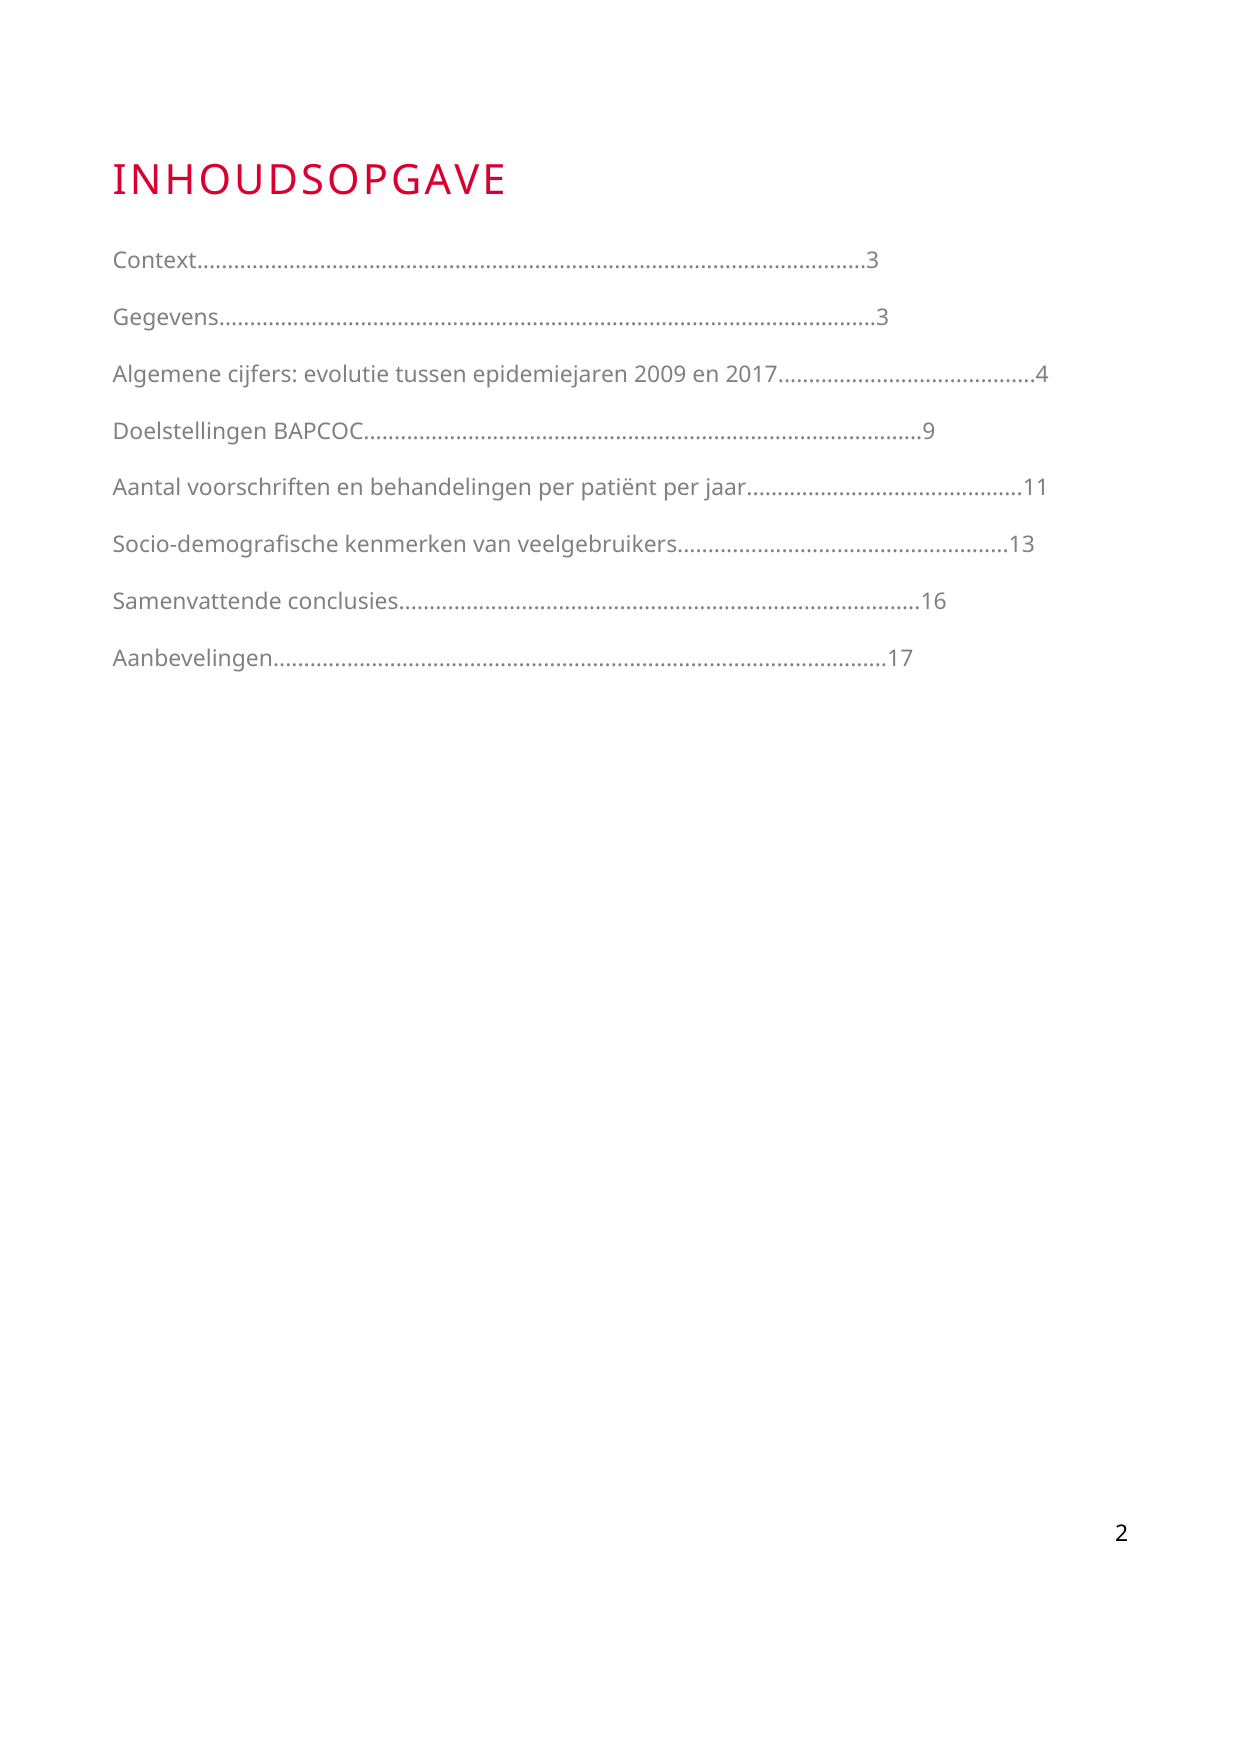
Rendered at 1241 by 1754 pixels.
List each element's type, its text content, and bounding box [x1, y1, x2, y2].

text Algemene cijfers: evolutie tussen epidemiejaren 2009 en 2017..........................................4 [112, 358, 1128, 389]
text Socio-demografische kenmerken van veelgebruikers......................................................13 [112, 528, 1128, 559]
text Aantal voorschriften en behandelingen per patiënt per jaar.............................................11 [112, 471, 1128, 503]
text INHOUDSOPGAVE [112, 150, 1128, 207]
text Doelstellingen BAPCOC...........................................................................................9 [112, 414, 1128, 446]
text Samenvattende conclusies.....................................................................................16 [112, 585, 1128, 616]
text Gegevens...........................................................................................................3 [112, 301, 1128, 332]
text Context.............................................................................................................3 [112, 244, 1128, 276]
text Aanbevelingen....................................................................................................17 [112, 642, 1128, 673]
